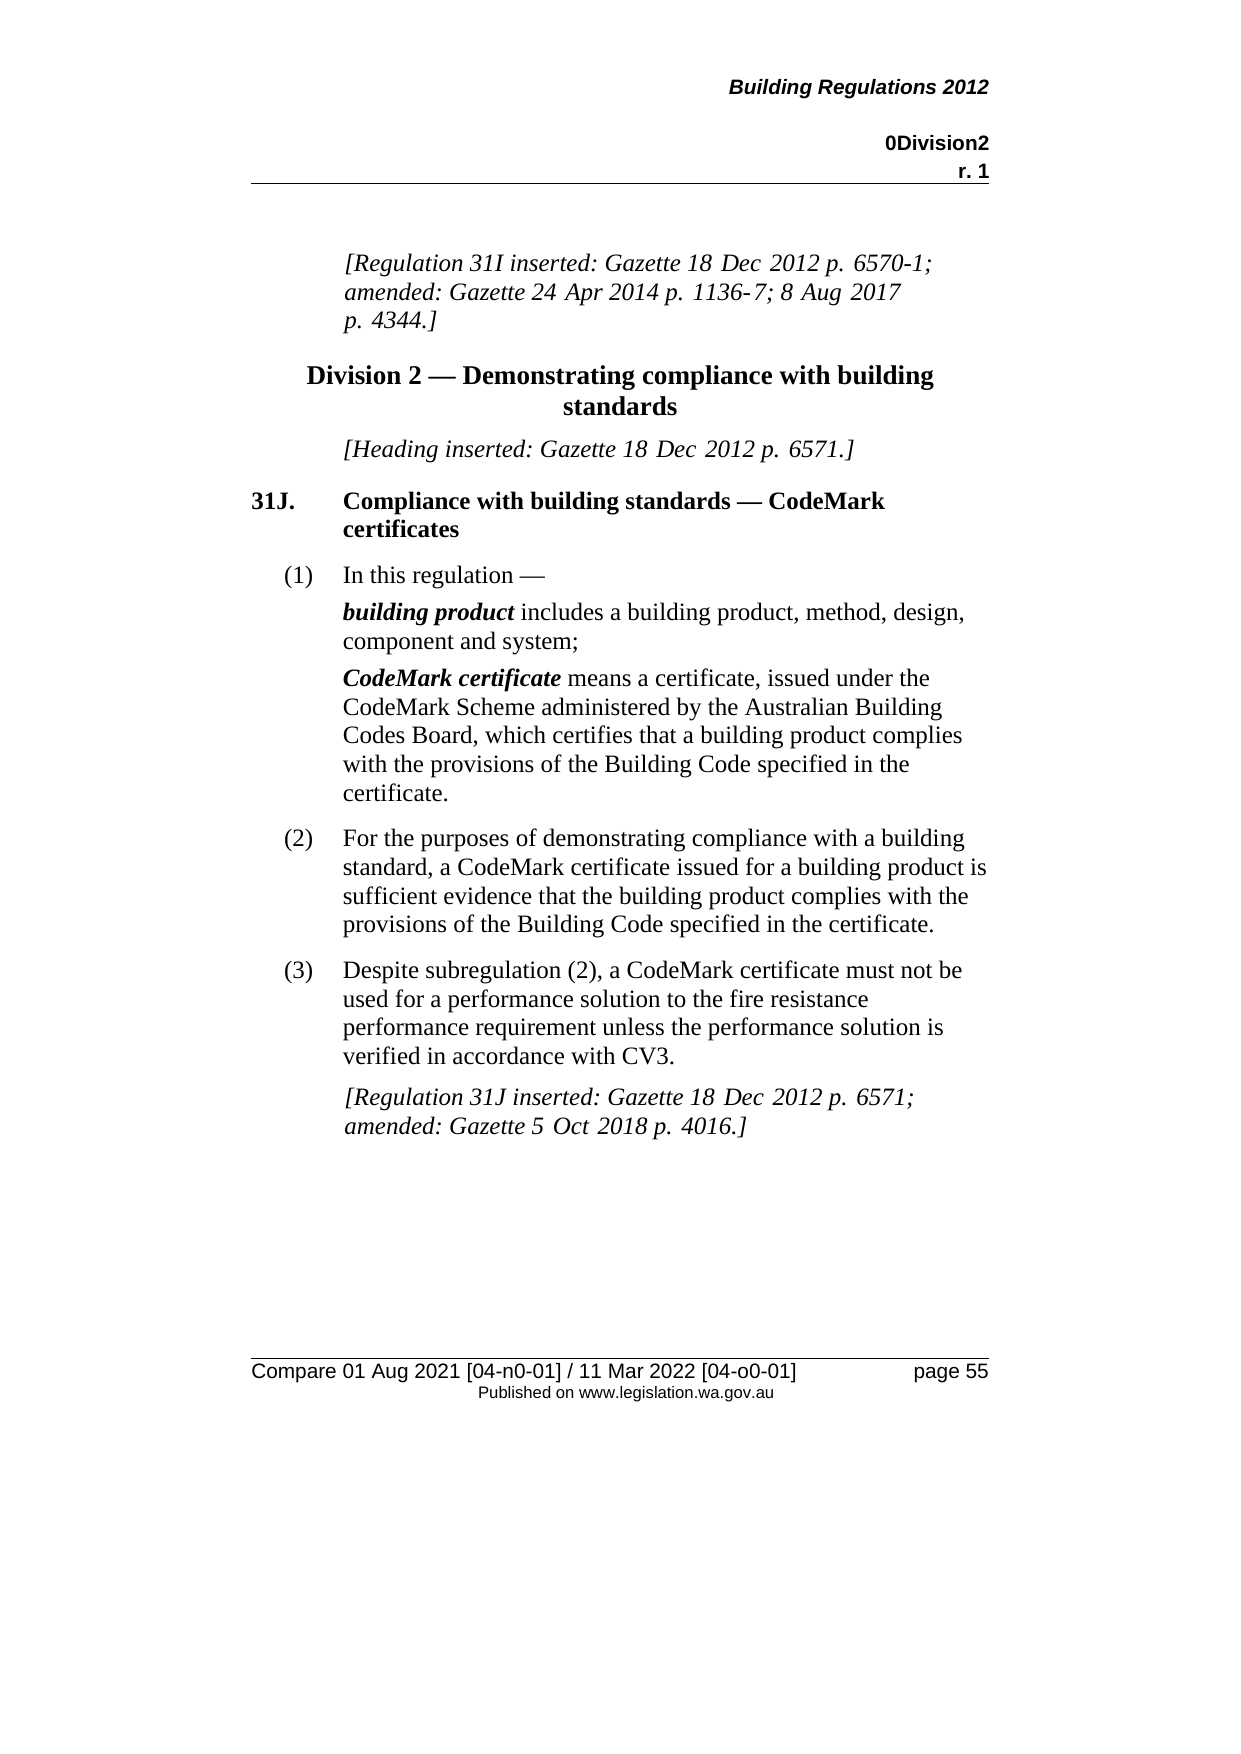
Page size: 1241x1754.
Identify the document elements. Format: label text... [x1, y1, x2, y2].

subtitle 31J. Compliance with building standards — CodeMark certificates [251, 486, 989, 543]
text (2) For the purposes of demonstrating compliance with a building standard, a CodeMark certificate issued for a building product is sufficient evidence that the building product complies with the provisions of the Building Code specified in the certificate. [251, 823, 989, 938]
subtitle [Heading inserted: Gazette 18 Dec 2012 p. 6571.] [251, 434, 989, 463]
text (3) Despite subregulation (2), a CodeMark certificate must not be used for a performance solution to the fire resistance performance requirement unless the performance solution is verified in accordance with CV3. [251, 955, 989, 1070]
text building product includes a building product, method, design, component and system; [251, 597, 989, 654]
text [Regulation 31I inserted: Gazette 18 Dec 2012 p. 6570-1; amended: Gazette 24 Apr 2014 p. 1136-7; 8 Aug 2017 p. 4344.] [251, 248, 989, 334]
text [Regulation 31J inserted: Gazette 18 Dec 2012 p. 6571; amended: Gazette 5 Oct 2018 p. 4016.] [251, 1082, 989, 1140]
text (1) In this regulation — [251, 560, 989, 589]
subtitle Division 2 — Demonstrating compliance with building standards [251, 359, 989, 422]
text CodeMark certificate means a certificate, issued under the CodeMark Scheme administered by the Australian Building Codes Board, which certifies that a building product complies with the provisions of the Building Code specified in the certificate. [251, 663, 989, 807]
